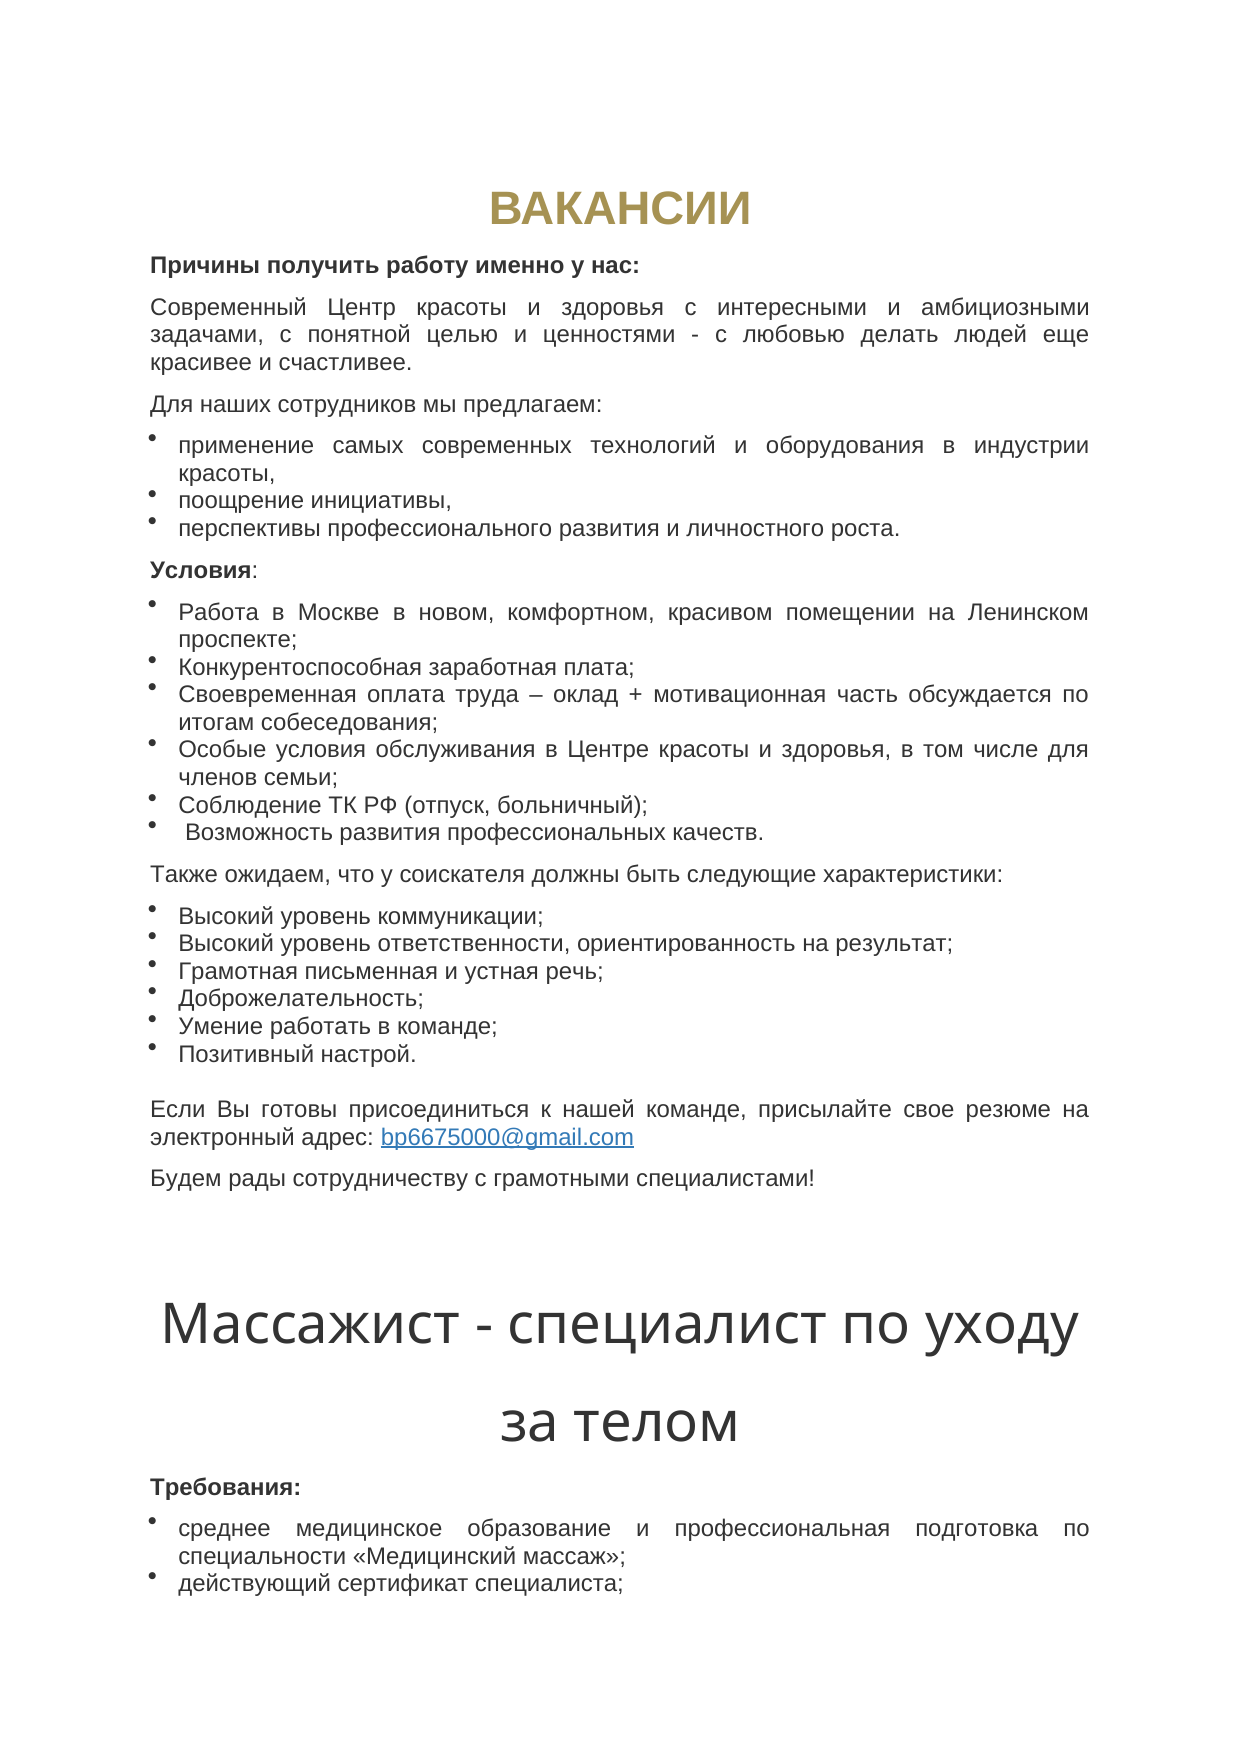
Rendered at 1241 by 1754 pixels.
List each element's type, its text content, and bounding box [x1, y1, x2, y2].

list Возможность развития профессиональных качеств. [148, 818, 1090, 846]
text Требования: [150, 1472, 1090, 1500]
list Высокий уровень коммуникации; [148, 902, 1090, 929]
list Высокий уровень ответственности, ориентированность на результат; [148, 929, 1090, 957]
list перспективы профессионального развития и личностного роста. [148, 514, 1090, 542]
list Доброжелательность; [148, 984, 1090, 1012]
text Если Вы готовы присоединиться к нашей команде, присылайте свое резюме на электронный адрес: bp6675000@gmail.com [150, 1095, 1090, 1150]
list Грамотная письменная и устная речь; [148, 957, 1090, 984]
list среднее медицинское образование и профессиональная подготовка по специальности «Медицинский массаж»; [148, 1514, 1090, 1569]
list Своевременная оплата труда – оклад + мотивационная часть обсуждается по итогам собеседования; [148, 680, 1090, 735]
text Условия: [150, 556, 1090, 583]
list Умение работать в команде; [148, 1012, 1090, 1039]
text Массажист - специалист по уходу за телом [150, 1261, 1090, 1458]
list Работа в Москве в новом, комфортном, красивом помещении на Ленинском проспекте; [148, 597, 1090, 653]
text Для наших сотрудников мы предлагаем: [150, 389, 1090, 417]
list действующий сертификат специалиста; [148, 1569, 1090, 1597]
text ВАКАНСИИ [150, 150, 1090, 234]
text Современный Центр красоты и здоровья с интересными и амбициозными задачами, с понятной целью и ценностями - с любовью делать людей еще красивее и счастливее. [150, 293, 1090, 376]
text Будем рады сотрудничеству с грамотными специалистами! [150, 1164, 1090, 1192]
text Причины получить работу именно у нас: [150, 251, 1090, 279]
list Особые условия обслуживания в Центре красоты и здоровья, в том числе для членов семьи; [148, 735, 1090, 791]
list Позитивный настрой. [148, 1039, 1090, 1067]
text Также ожидаем, что у соискателя должны быть следующие характеристики: [150, 860, 1090, 887]
list Конкурентоспособная заработная плата; [148, 653, 1090, 680]
list поощрение инициативы, [148, 486, 1090, 514]
list применение самых современных технологий и оборудования в индустрии красоты, [148, 431, 1090, 486]
list Соблюдение ТК РФ (отпуск, больничный); [148, 791, 1090, 818]
